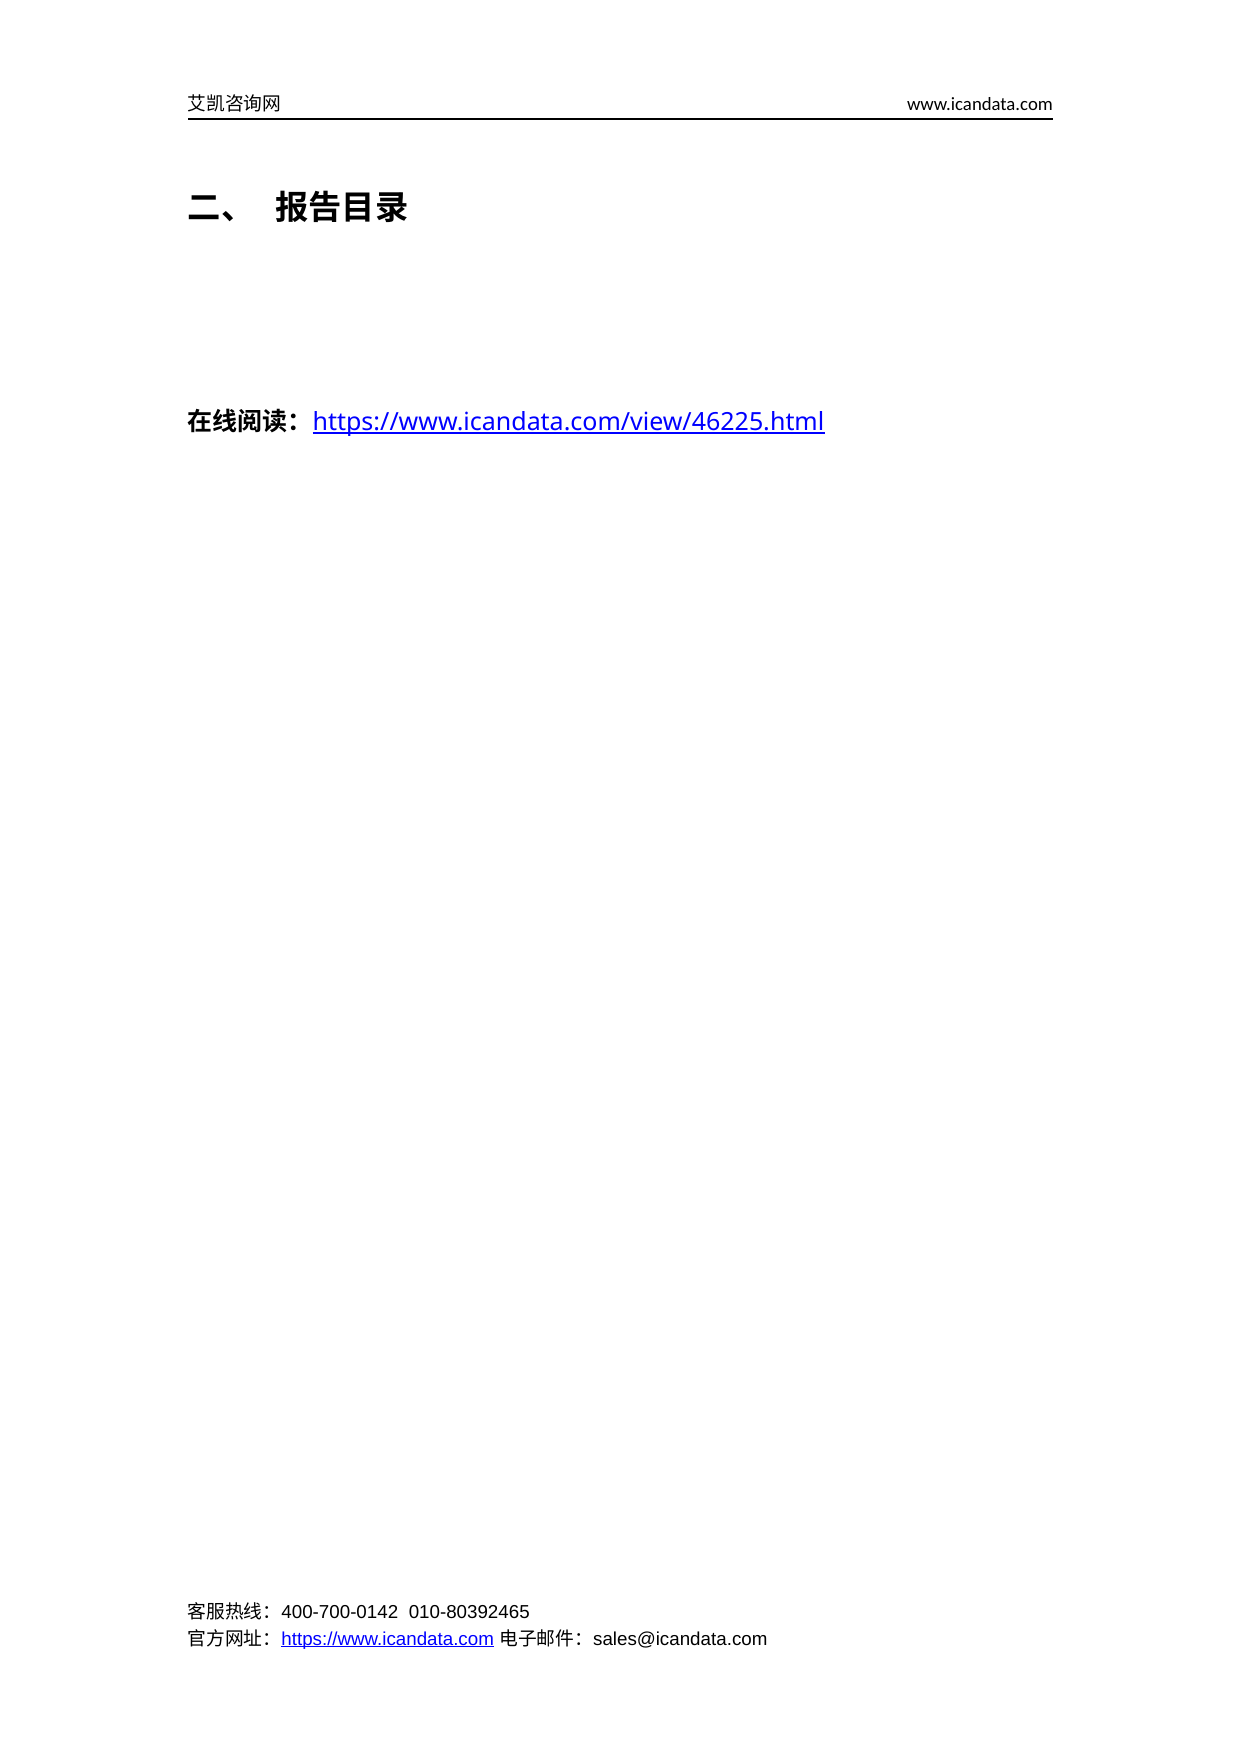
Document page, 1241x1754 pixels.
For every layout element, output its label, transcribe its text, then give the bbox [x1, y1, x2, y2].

text 在线阅读：https://www.icandata.com/view/46225.html [187, 387, 1053, 452]
subtitle 报告目录 [187, 172, 1053, 237]
